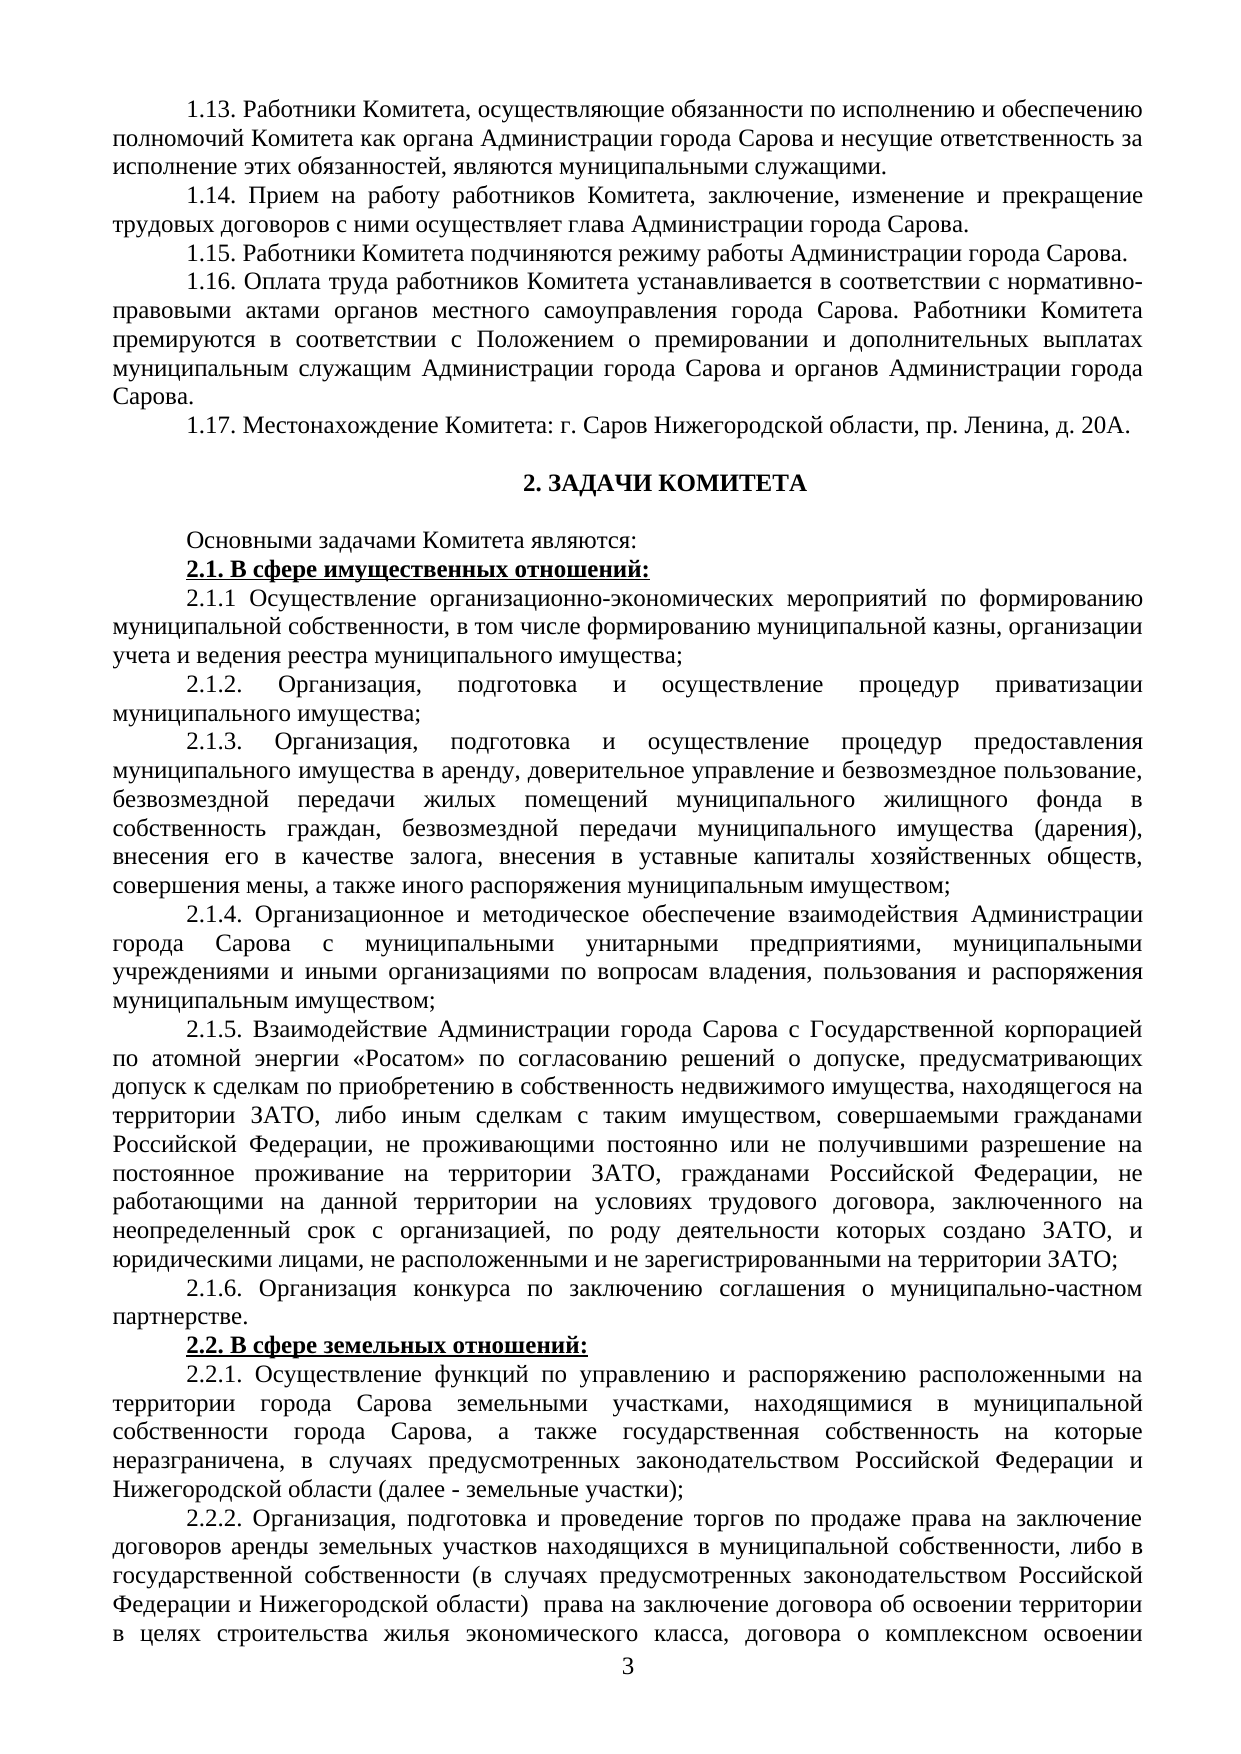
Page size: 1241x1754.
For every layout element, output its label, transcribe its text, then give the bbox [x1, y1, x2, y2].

text Основными задачами Комитета являются: [112, 525, 1144, 554]
text 2.1. В сфере имущественных отношений: [112, 554, 1144, 583]
text 2.2.1. Осуществление функций по управлению и распоряжению расположенными на территории города Сарова земельными участками, находящимися в муниципальной собственности города Сарова, а также государственная собственность на которые неразграничена, в случаях предусмотренных законодательством Российской Федерации и Нижегородской области (далее - земельные участки); [112, 1359, 1144, 1503]
text 1.16. Оплата труда работников Комитета устанавливается в соответствии с нормативно-правовыми актами органов местного самоуправления города Сарова. Работники Комитета премируются в соответствии с Положением о премировании и дополнительных выплатах муниципальным служащим Администрации города Сарова и органов Администрации города Сарова. [112, 266, 1144, 410]
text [112, 1503, 1144, 1646]
text 2.1.2. Организация, подготовка и осуществление процедур приватизации муниципального имущества; [112, 669, 1144, 726]
text 2.1.6. Организация конкурса по заключению соглашения о муниципально-частном партнерстве. [112, 1273, 1144, 1330]
text 2.1.4. Организационное и методическое обеспечение взаимодействия Администрации города Сарова с муниципальными унитарными предприятиями, муниципальными учреждениями и иными организациями по вопросам владения, пользования и распоряжения муниципальным имуществом; [112, 899, 1144, 1014]
text 2.1.1 Осуществление организационно-экономических мероприятий по формированию муниципальной собственности, в том числе формированию муниципальной казны, организации учета и ведения реестра муниципального имущества; [112, 583, 1144, 669]
text 2.2. В сфере земельных отношений: [112, 1330, 1144, 1359]
text 1.15. Работники Комитета подчиняются режиму работы Администрации города Сарова. [112, 238, 1144, 266]
text 1.14. Прием на работу работников Комитета, заключение, изменение и прекращение трудовых договоров с ними осуществляет глава Администрации города Сарова. [112, 180, 1144, 238]
text 1.13. Работники Комитета, осуществляющие обязанности по исполнению и обеспечению полномочий Комитета как органа Администрации города Сарова и несущие ответственность за исполнение этих обязанностей, являются муниципальными служащими. [112, 94, 1144, 180]
text 2. ЗАДАЧИ КОМИТЕТА [112, 468, 1144, 496]
text 1.17. Местонахождение Комитета: г. Саров Нижегородской области, пр. Ленина, д. 20А. [112, 410, 1144, 439]
text 2.1.3. Организация, подготовка и осуществление процедур предоставления муниципального имущества в аренду, доверительное управление и безвозмездное пользование, безвозмездной передачи жилых помещений муниципального жилищного фонда в собственность граждан, безвозмездной передачи муниципального имущества (дарения), внесения его в качестве залога, внесения в уставные капиталы хозяйственных обществ, совершения мены, а также иного распоряжения муниципальным имуществом; [112, 726, 1144, 899]
text 2.1.5. Взаимодействие Администрации города Сарова с Государственной корпорацией по атомной энергии «Росатом» по согласованию решений о допуске, предусматривающих допуск к сделкам по приобретению в собственность недвижимого имущества, находящегося на территории ЗАТО, либо иным сделкам с таким имуществом, совершаемыми гражданами Российской Федерации, не проживающими постоянно или не получившими разрешение на постоянное проживание на территории ЗАТО, гражданами Российской Федерации, не работающими на данной территории на условиях трудового договора, заключенного на неопределенный срок с организацией, по роду деятельности которых создано ЗАТО, и юридическими лицами, не расположенными и не зарегистрированными на территории ЗАТО; [112, 1014, 1144, 1273]
